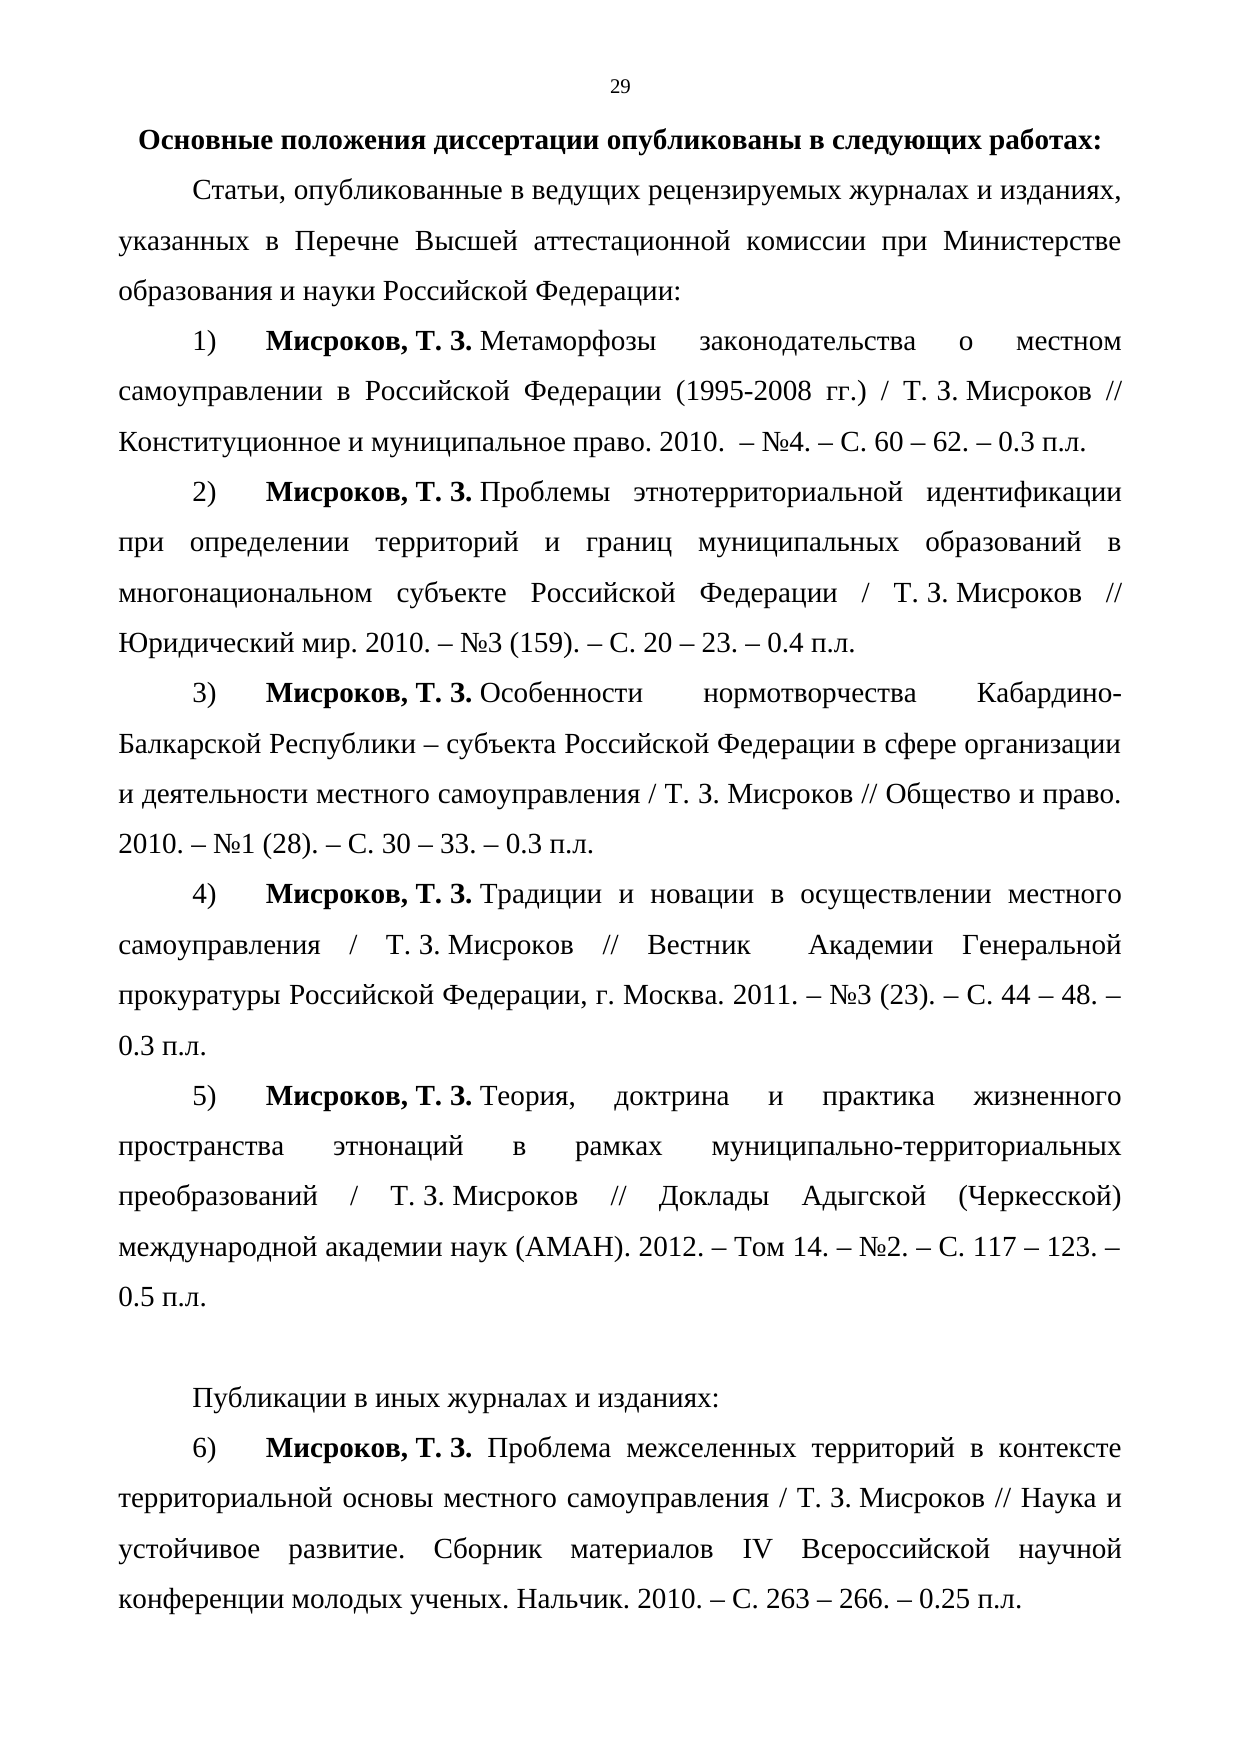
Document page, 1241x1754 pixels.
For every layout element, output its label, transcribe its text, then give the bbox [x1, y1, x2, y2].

text Публикации в иных журналах и изданиях: [118, 1380, 1122, 1413]
text Статьи, опубликованные в ведущих рецензируемых журналах и изданиях, указанных в Перечне Высшей аттестационной комиссии при Министерстве образования и науки Российской Федерации: [118, 172, 1122, 306]
list Мисроков, Т. З. Традиции и новации в осуществлении местного самоуправления / Т. З. Мисроков // Вестник Академии Генеральной прокуратуры Российской Федерации, г. Москва. 2011. – №3 (23). – С. 44 – 48. – 0.3 п.л. [118, 877, 1122, 1061]
list Мисроков, Т. З. Метаморфозы законодательства о местном самоуправлении в Российской Федерации (1995-2008 гг.) / Т. З. Мисроков // Конституционное и муниципальное право. 2010. – №4. – С. 60 – 62. – 0.3 п.л. [118, 323, 1122, 457]
list Мисроков, Т. З. Проблемы этнотерриториальной идентификации при определении территорий и границ муниципальных образований в многонациональном субъекте Российской Федерации / Т. З. Мисроков // Юридический мир. 2010. – №3 (159). – С. 20 – 23. – 0.4 п.л. [118, 474, 1122, 659]
list Мисроков, Т. З. Проблема межселенных территорий в контексте территориальной основы местного самоуправления / Т. З. Мисроков // Наука и устойчивое развитие. Сборник материалов IV Всероссийской научной конференции молодых ученых. Нальчик. 2010. – С. 263 – 266. – 0.25 п.л. [118, 1430, 1122, 1614]
list Мисроков, Т. З. Теория, доктрина и практика жизненного пространства этнонаций в рамках муниципально-территориальных преобразований / Т. З. Мисроков // Доклады Адыгской (Черкесской) международной академии наук (АМАН). 2012. – Том 14. – №2. – С. 117 – 123. – 0.5 п.л. [118, 1078, 1122, 1313]
text Основные положения диссертации опубликованы в следующих работах: [118, 122, 1122, 156]
list Мисроков, Т. З. Особенности нормотворчества Кабардино-Балкарской Республики – субъекта Российской Федерации в сфере организации и деятельности местного самоуправления / Т. З. Мисроков // Общество и право. 2010. – №1 (28). – С. 30 – 33. – 0.3 п.л. [118, 675, 1122, 860]
